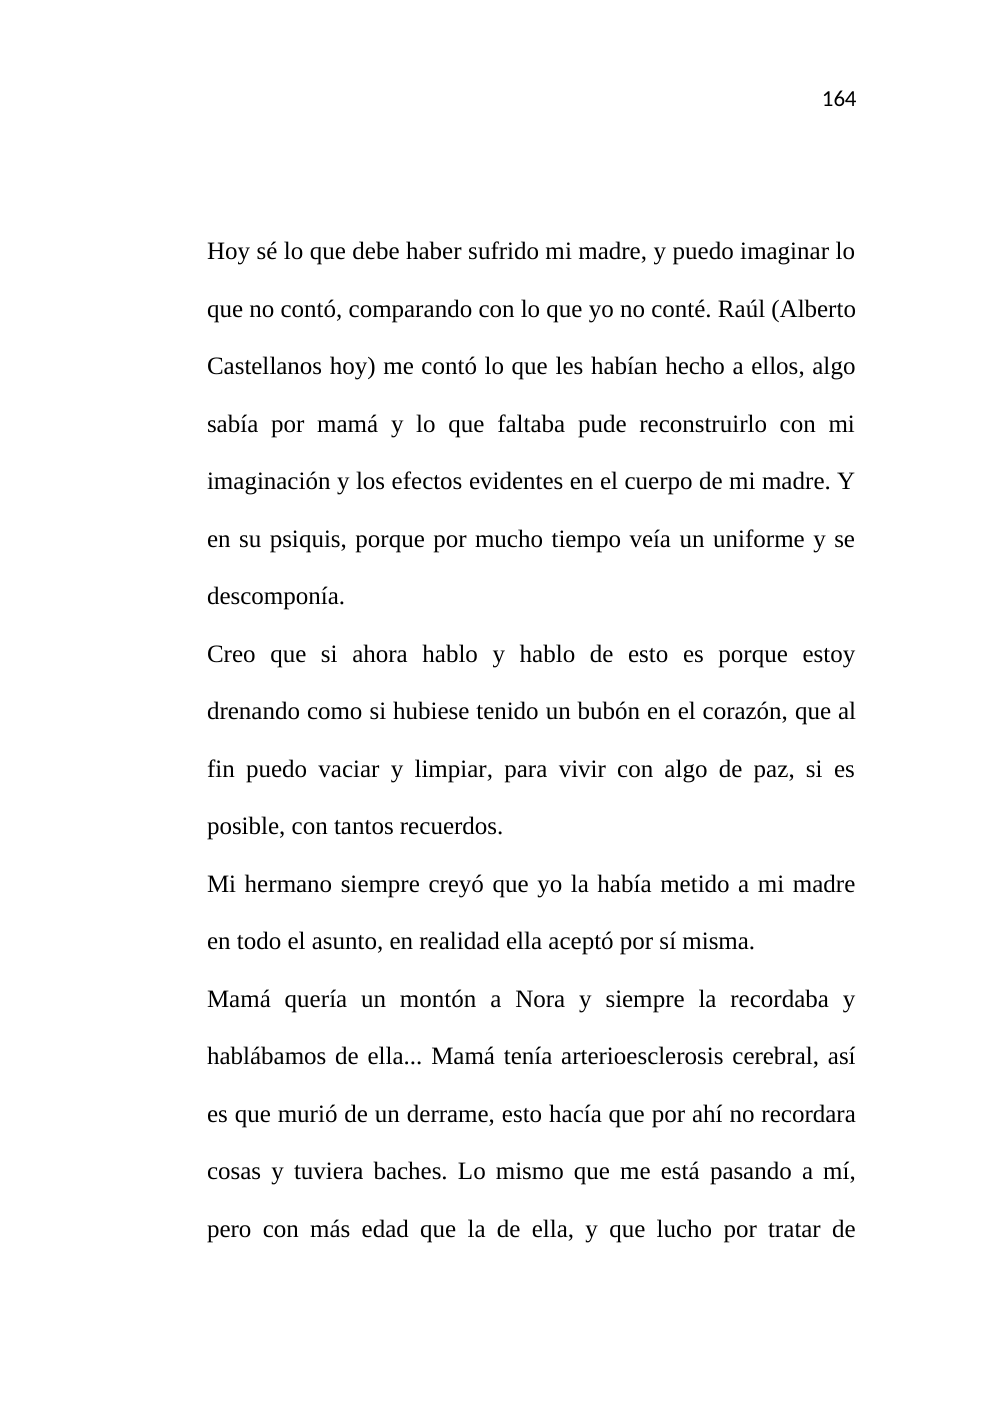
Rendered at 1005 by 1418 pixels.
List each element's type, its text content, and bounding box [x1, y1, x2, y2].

text Creo que si ahora hablo y hablo de esto es porque estoy drenando como si hubiese tenido un bubón en el corazón, que al fin puedo vaciar y limpiar, para vivir con algo de paz, si es posible, con tantos recuerdos. [207, 639, 856, 840]
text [207, 984, 856, 1242]
text Mi hermano siempre creyó que yo la había metido a mi madre en todo el asunto, en realidad ella aceptó por sí misma. [207, 869, 856, 955]
text Hoy sé lo que debe haber sufrido mi madre, y puedo imaginar lo que no contó, comparando con lo que yo no conté. Raúl (Alberto Castellanos hoy) me contó lo que les habían hecho a ellos, algo sabía por mamá y lo que faltaba pude reconstruirlo con mi imaginación y los efectos evidentes en el cuerpo de mi madre. Y en su psiquis, porque por mucho tiempo veía un uniforme y se descomponía. [207, 236, 856, 610]
